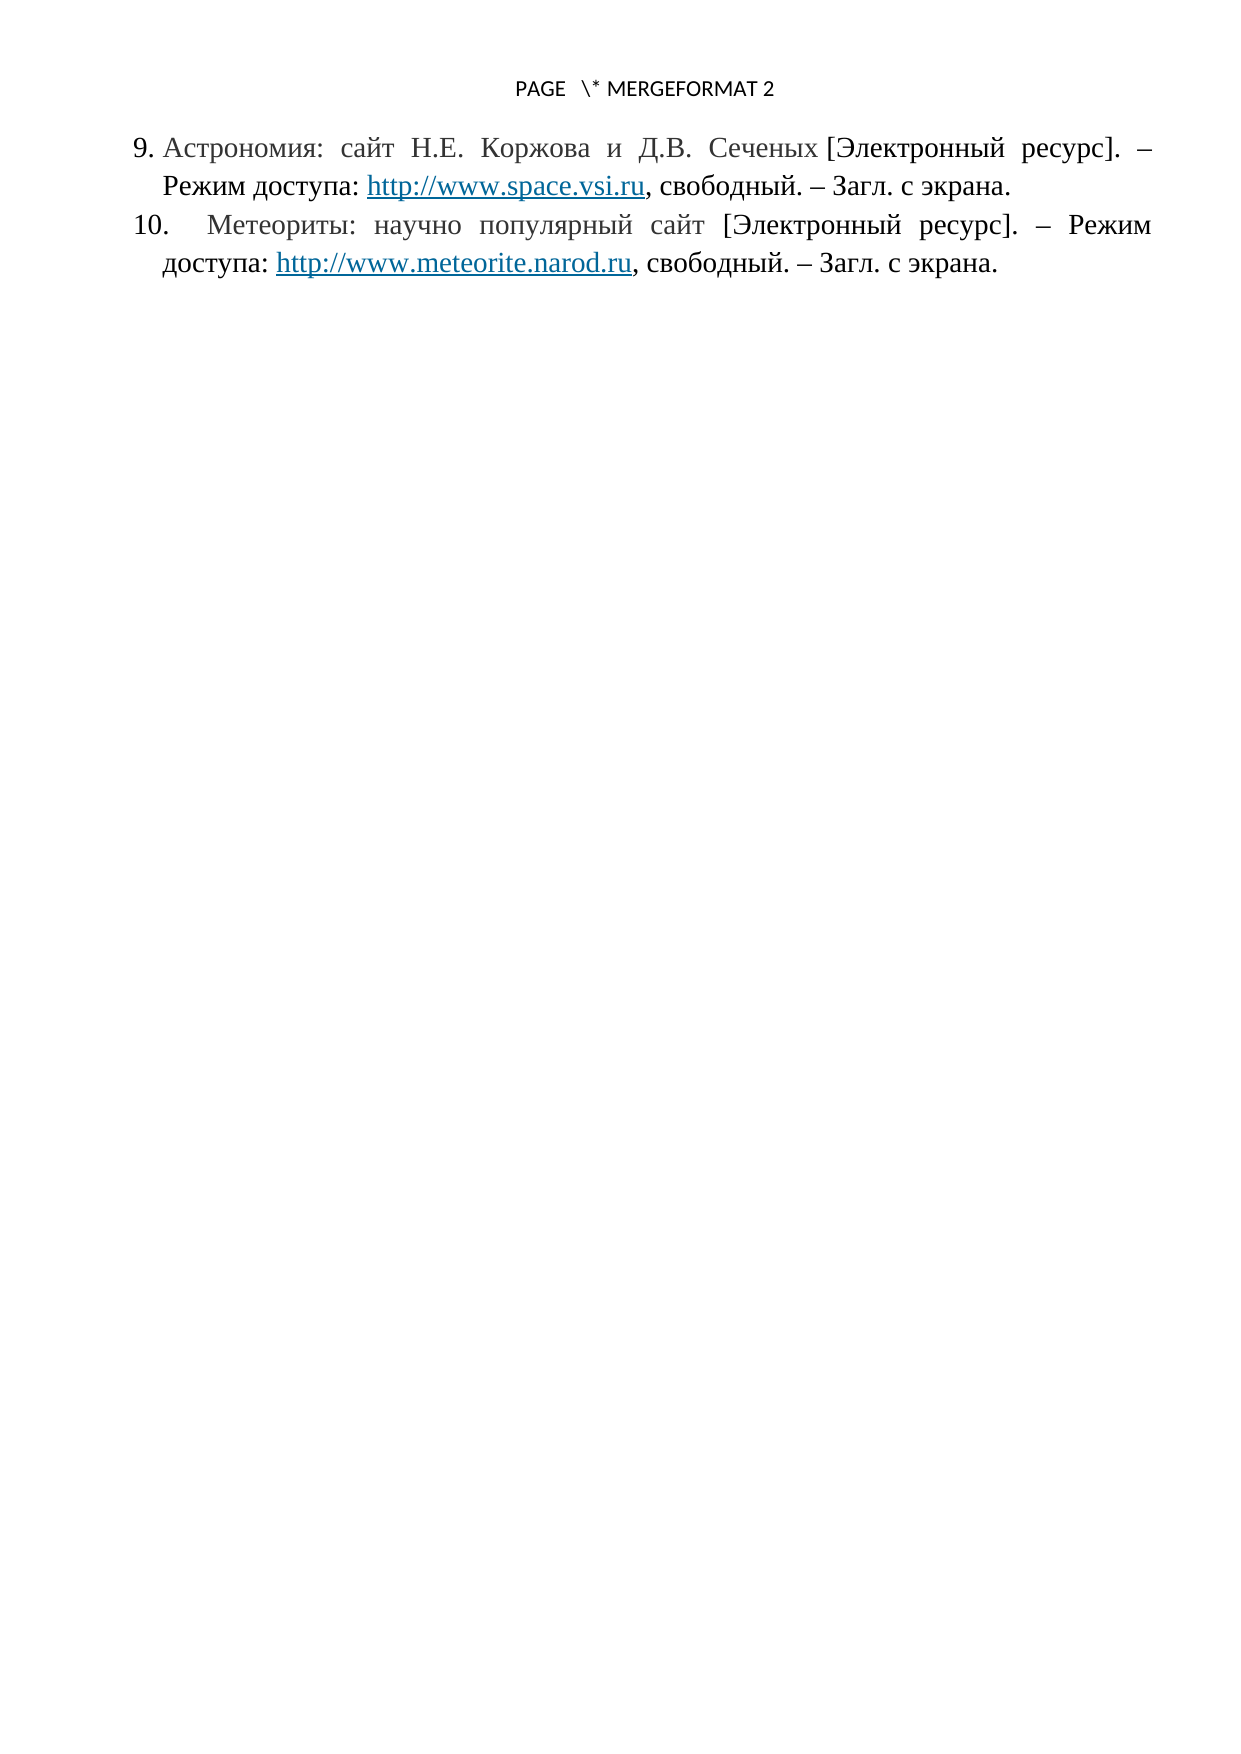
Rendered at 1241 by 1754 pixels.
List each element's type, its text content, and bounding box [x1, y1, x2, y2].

list Метеориты: научно популярный сайт [Электронный ресурс]. – Режим доступа: http://www.meteorite.narod.ru, свободный. – Загл. с экрана. [133, 207, 1152, 279]
list Астрономия: сайт Н.Е. Коржова и Д.В. Сеченых [Электронный ресурс]. – Режим доступа: http://www.space.vsi.ru, свободный. – Загл. с экрана. [133, 130, 1152, 202]
